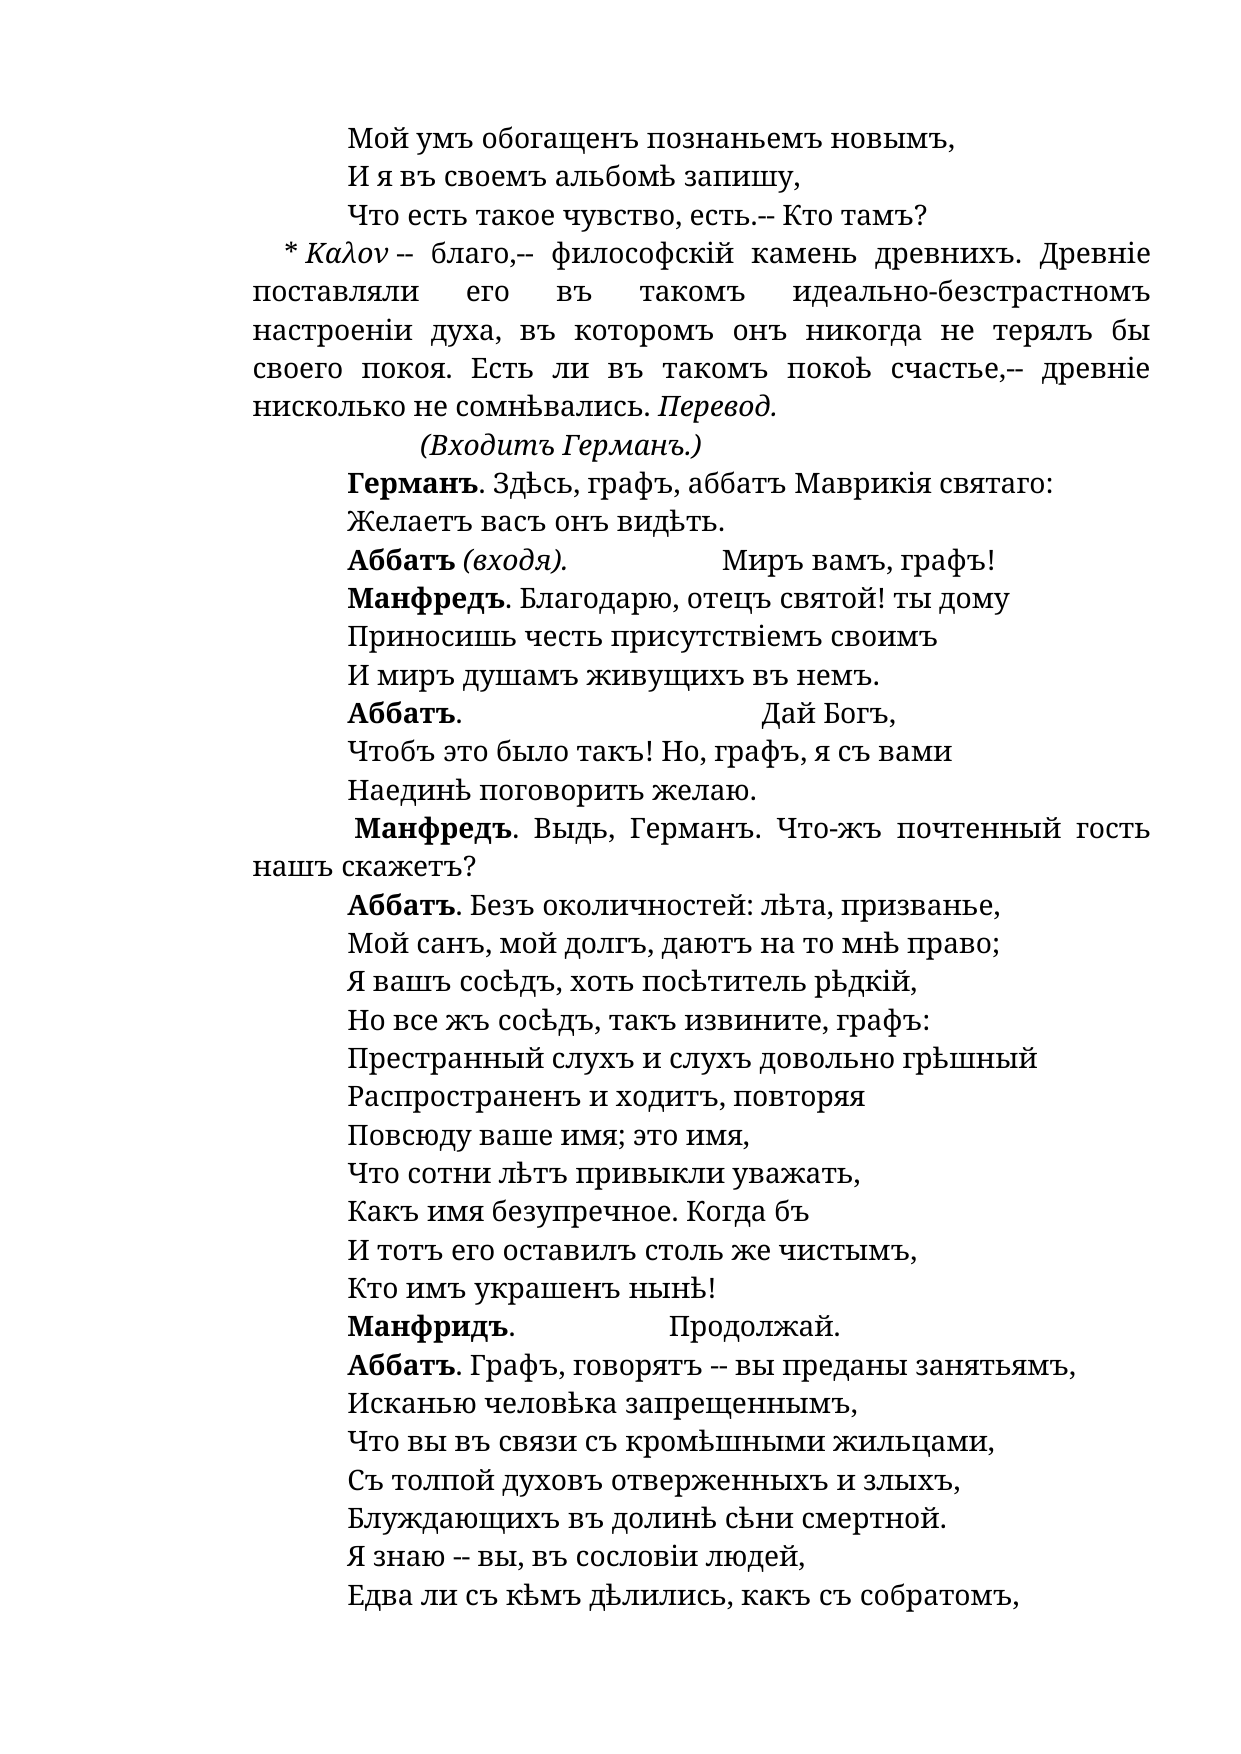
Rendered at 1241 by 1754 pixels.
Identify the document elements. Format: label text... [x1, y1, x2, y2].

text Что сотни лѣтъ привыкли уважать, [252, 1153, 1152, 1191]
text Съ толпой духовъ отверженныхъ и злыхъ, [252, 1460, 1152, 1498]
text Манфредъ. Выдь, Германъ. Что-жъ почтенный гость нашъ скажетъ? [252, 808, 1152, 885]
text Аббатъ. Безъ околичностей: лѣта, призванье, [252, 885, 1152, 923]
text Престранный слухъ и слухъ довольно грѣшный [252, 1038, 1152, 1076]
text Манфридъ. Продолжай. [252, 1306, 1152, 1345]
text Желаетъ васъ онъ видѣть. [252, 501, 1152, 540]
text Я знаю -- вы, въ сословіи людей, [252, 1536, 1152, 1575]
text Приносишь честь присутствіемъ своимъ [252, 616, 1152, 655]
text Что есть такое чувство, есть.-- Кто тамъ? [252, 195, 1152, 233]
text Что вы въ связи съ кромѣшными жильцами, [252, 1421, 1152, 1460]
text Я вашъ сосѣдъ, хоть посѣтитель рѣдкій, [252, 961, 1152, 1000]
text Аббатъ (входя). Миръ вамъ, графъ! [252, 540, 1152, 578]
text (Входитъ Германъ.) [252, 425, 1152, 463]
text Наединѣ поговорить желаю. [252, 770, 1152, 808]
text И тотъ его оставилъ столь же чистымъ, [252, 1230, 1152, 1268]
text Германъ. Здѣсь, графъ, аббатъ Маврикія святаго: [252, 463, 1152, 501]
text Но все жъ сосѣдъ, такъ извините, графъ: [252, 1000, 1152, 1038]
text И я въ своемъ альбомѣ запишу, [252, 156, 1152, 195]
text Аббатъ. Графъ, говорятъ -- вы преданы занятьямъ, [252, 1345, 1152, 1383]
text Аббатъ. Дай Богъ, [252, 693, 1152, 731]
text Какъ имя безупречное. Когда бъ [252, 1191, 1152, 1230]
text Повсюду ваше имя; это имя, [252, 1115, 1152, 1153]
text Мой умъ обогащенъ познаньемъ новымъ, [252, 118, 1152, 156]
text Блуждающихъ въ долинѣ сѣни смертной. [252, 1498, 1152, 1536]
text Мой санъ, мой долгъ, даютъ на то мнѣ право; [252, 923, 1152, 961]
text Манфредъ. Благодарю, отецъ святой! ты дому [252, 578, 1152, 616]
text И миръ душамъ живущихъ въ немъ. [252, 655, 1152, 693]
text * Καλον -- благо,-- философскій камень древнихъ. Древніе поставляли его въ такомъ идеально-безстрастномъ настроеніи духа, въ которомъ онъ никогда не терялъ бы своего покоя. Есть ли въ такомъ покоѣ счастье,-- древніе нисколько не сомнѣвались. Перевод. [252, 233, 1152, 425]
text Кто имъ украшенъ нынѣ! [252, 1268, 1152, 1306]
text Распространенъ и ходитъ, повторяя [252, 1076, 1152, 1115]
text Исканью человѣка запрещеннымъ, [252, 1383, 1152, 1421]
text Едва ли съ кѣмъ дѣлились, какъ съ собратомъ, [252, 1575, 1152, 1613]
text Чтобъ это было такъ! Но, графъ, я съ вами [252, 731, 1152, 770]
